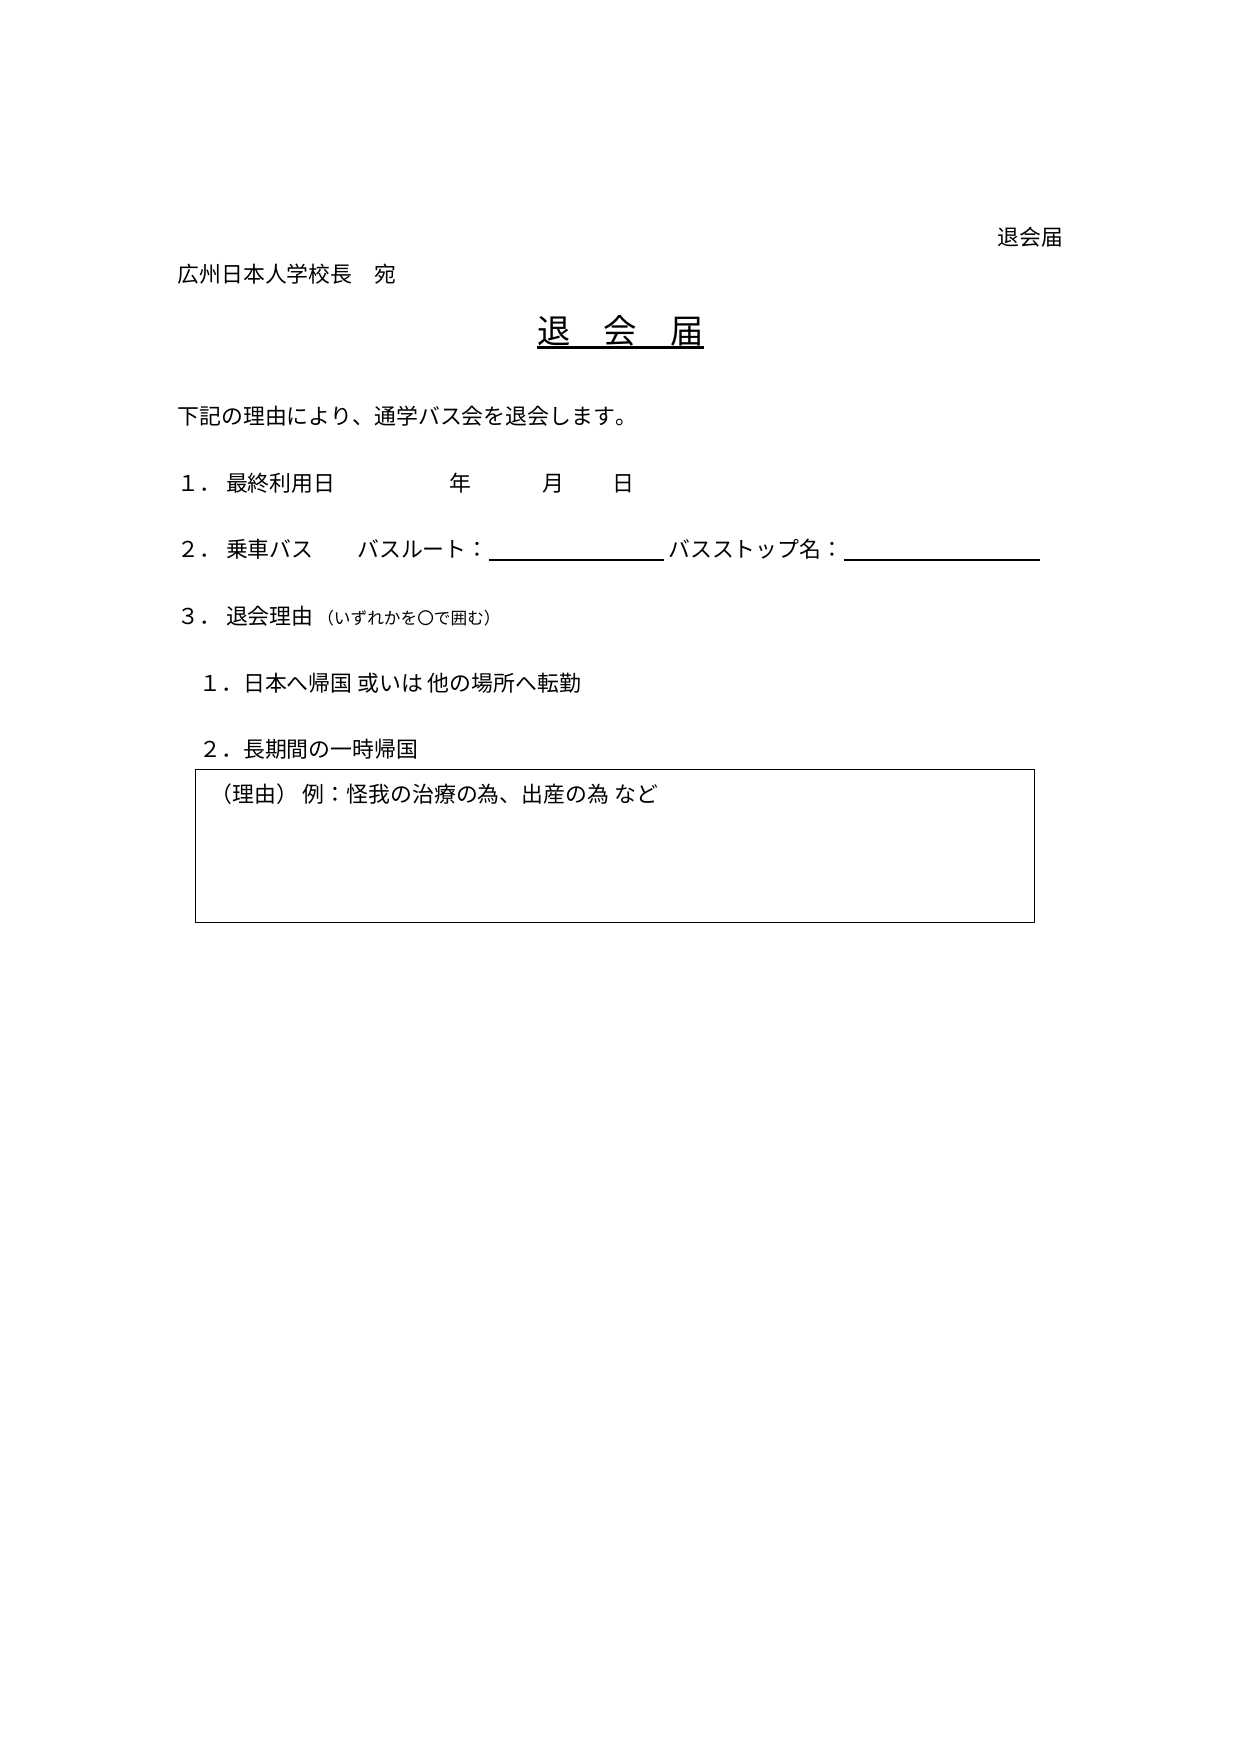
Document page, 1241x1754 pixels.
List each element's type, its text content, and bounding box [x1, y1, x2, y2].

text ２．長期間の一時帰国 [177, 729, 1063, 767]
text １．日本へ帰国 或いは 他の場所へ転勤 [177, 663, 1063, 700]
text 退会届 [177, 217, 1063, 254]
text 退 会 届 [177, 292, 1063, 367]
text ３． 退会理由 （いずれかを〇で囲む） [177, 596, 1063, 633]
text １． 最終利用日 年 月 日 [177, 463, 1063, 500]
text 下記の理由により、通学バス会を退会します。 [177, 396, 1063, 433]
text ２． 乗車バス バスルート： バスストップ名： [177, 529, 1063, 567]
text 広州日本人学校長 宛 [177, 254, 1063, 292]
